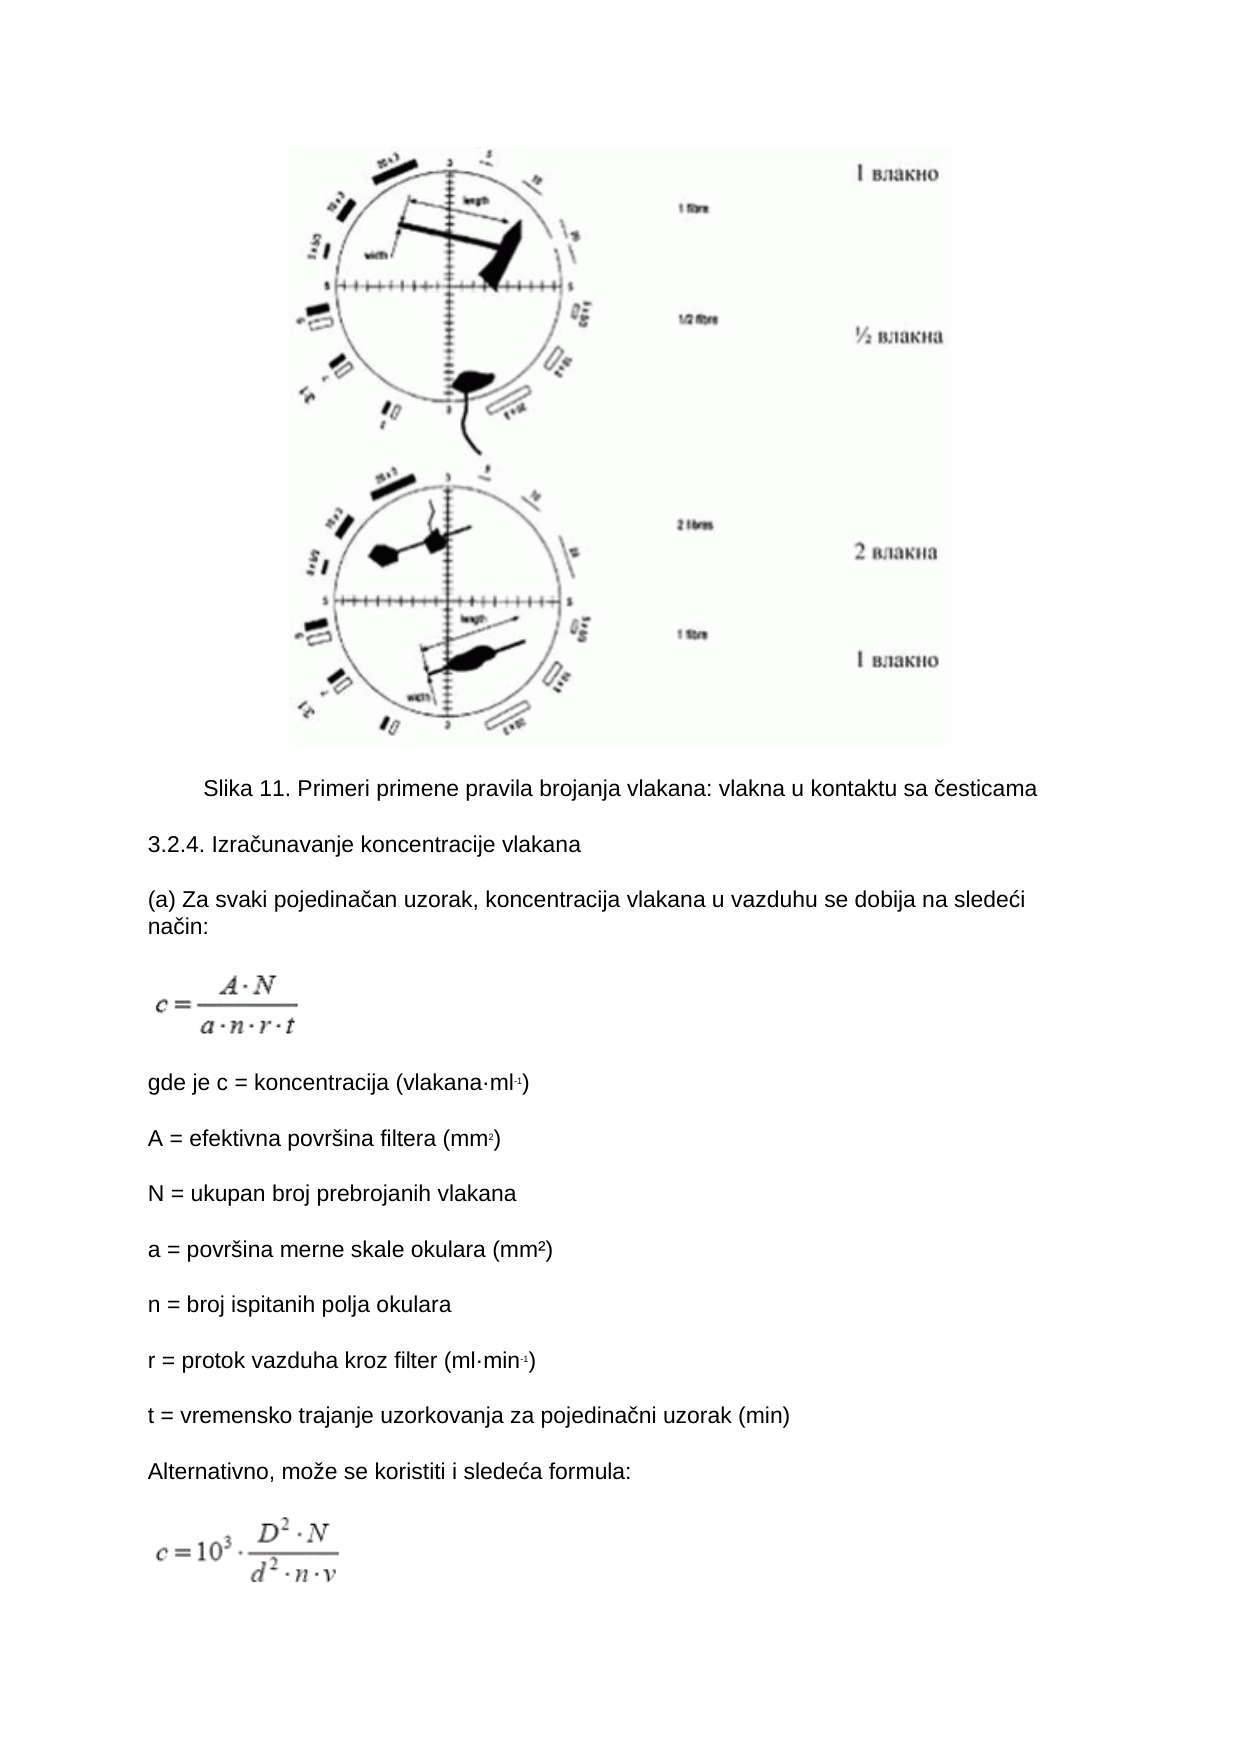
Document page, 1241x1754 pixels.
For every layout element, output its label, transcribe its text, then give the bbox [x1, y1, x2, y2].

text r = protok vazduha kroz filter (ml·min-1) [148, 1347, 1093, 1373]
text Alternativno, može se koristiti i sledeća formula: [148, 1458, 1093, 1484]
text n = broj ispitanih polja okulara [148, 1291, 1093, 1318]
text (a) Za svaki pojedinačan uzorak, koncentracija vlakana u vazduhu se dobija na sledeći način: [148, 886, 1093, 939]
text a = površina merne skale okulara (mm²) [148, 1236, 1093, 1262]
text N = ukupan broj prebrojanih vlakana [148, 1180, 1093, 1207]
text t = vremensko trajanje uzorkovanja za pojedinačni uzorak (min) [148, 1402, 1093, 1429]
text 3.2.4. Izračunavanje koncentracije vlakana [148, 831, 1093, 857]
text gde je c = koncentracija (vlakana·ml-1) [148, 1069, 1093, 1096]
text Slika 11. Primeri primene pravila brojanja vlakana: vlakna u kontaktu sa česticama [148, 775, 1093, 802]
text A = efektivna površina filtera (mm2) [148, 1125, 1093, 1151]
picture [288, 147, 952, 746]
picture [147, 968, 309, 1040]
picture [147, 1513, 347, 1590]
